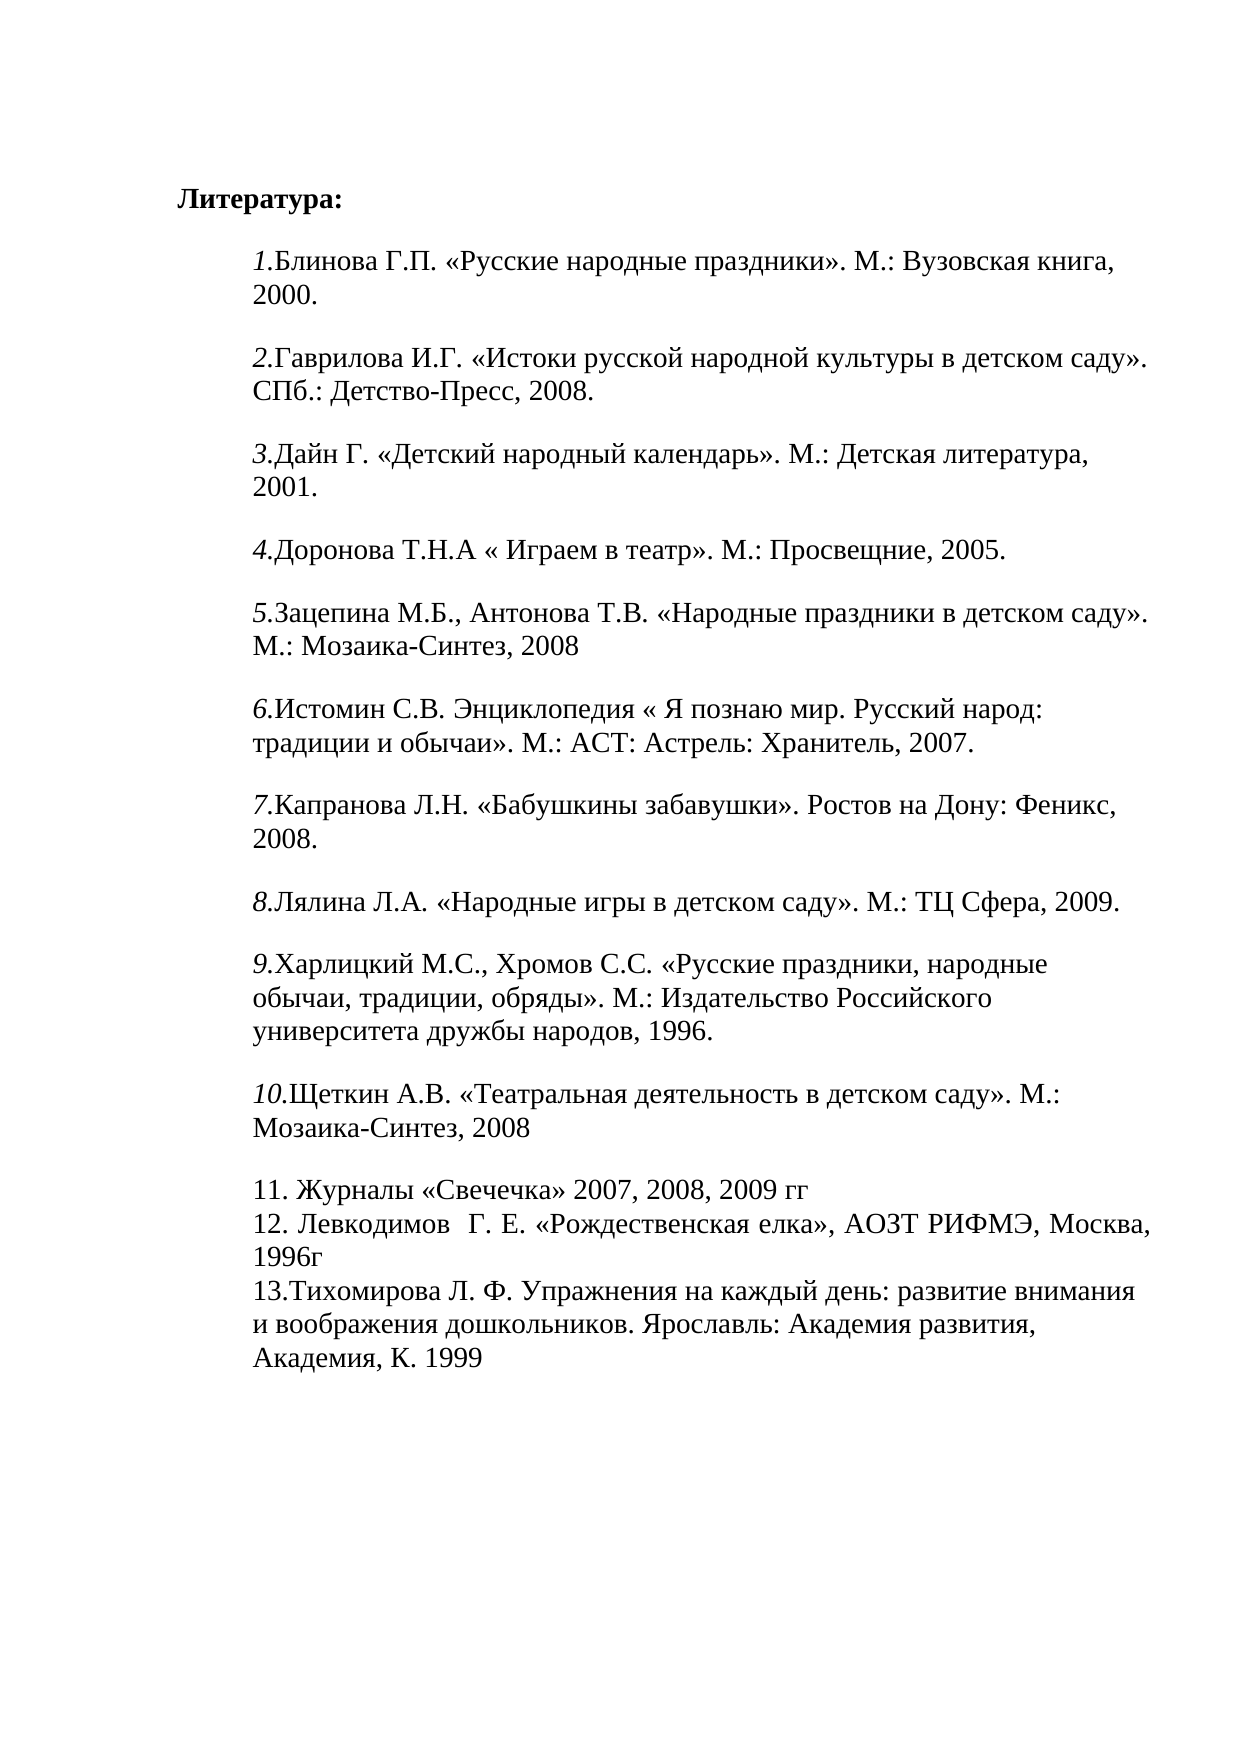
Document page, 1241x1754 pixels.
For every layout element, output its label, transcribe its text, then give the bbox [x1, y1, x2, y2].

text Литература: [177, 181, 1152, 214]
text 3.Дайн Г. «Детский народный календарь». М.: Детская литература, 2001. [252, 436, 1152, 503]
text 2.Гаврилова И.Г. «Истоки русской народной культуры в детском саду». СПб.: Детство-Пресс, 2008. [252, 340, 1152, 407]
text 9.Харлицкий М.С., Хромов С.С. «Русские праздники, народные обычаи, традиции, обряды». М.: Издательство Российского университета дружбы народов, 1996. [252, 946, 1152, 1047]
text 10.Щеткин А.В. «Театральная деятельность в детском саду». М.: Мозаика-Синтез, 2008 [252, 1076, 1152, 1143]
list 11. Журналы «Свечечка» 2007, 2008, 2009 гг [252, 1172, 1152, 1206]
list 13.Тихомирова Л. Ф. Упражнения на каждый день: развитие внимания и воображения дошкольников. Ярославль: Академия развития, Академия, К. 1999 [252, 1273, 1152, 1374]
text 6.Истомин С.В. Энциклопедия « Я познаю мир. Русский народ: традиции и обычаи». М.: АСТ: Астрель: Хранитель, 2007. [252, 691, 1152, 758]
list 12. Левкодимов Г. Е. «Рождественская елка», АОЗТ РИФМЭ, Москва, 1996г [252, 1206, 1152, 1273]
text 1.Блинова Г.П. «Русские народные праздники». М.: Вузовская книга, 2000. [252, 243, 1152, 311]
text 7.Капранова Л.Н. «Бабушкины забавушки». Ростов на Дону: Феникс, 2008. [252, 787, 1152, 854]
text 4.Доронова Т.Н.А « Играем в театр». М.: Просвещние, 2005. [252, 532, 1152, 566]
text 8.Лялина Л.А. «Народные игры в детском саду». М.: ТЦ Сфера, 2009. [252, 884, 1152, 917]
text 5.Зацепина М.Б., Антонова Т.В. «Народные праздники в детском саду». М.: Мозаика-Синтез, 2008 [252, 595, 1152, 662]
